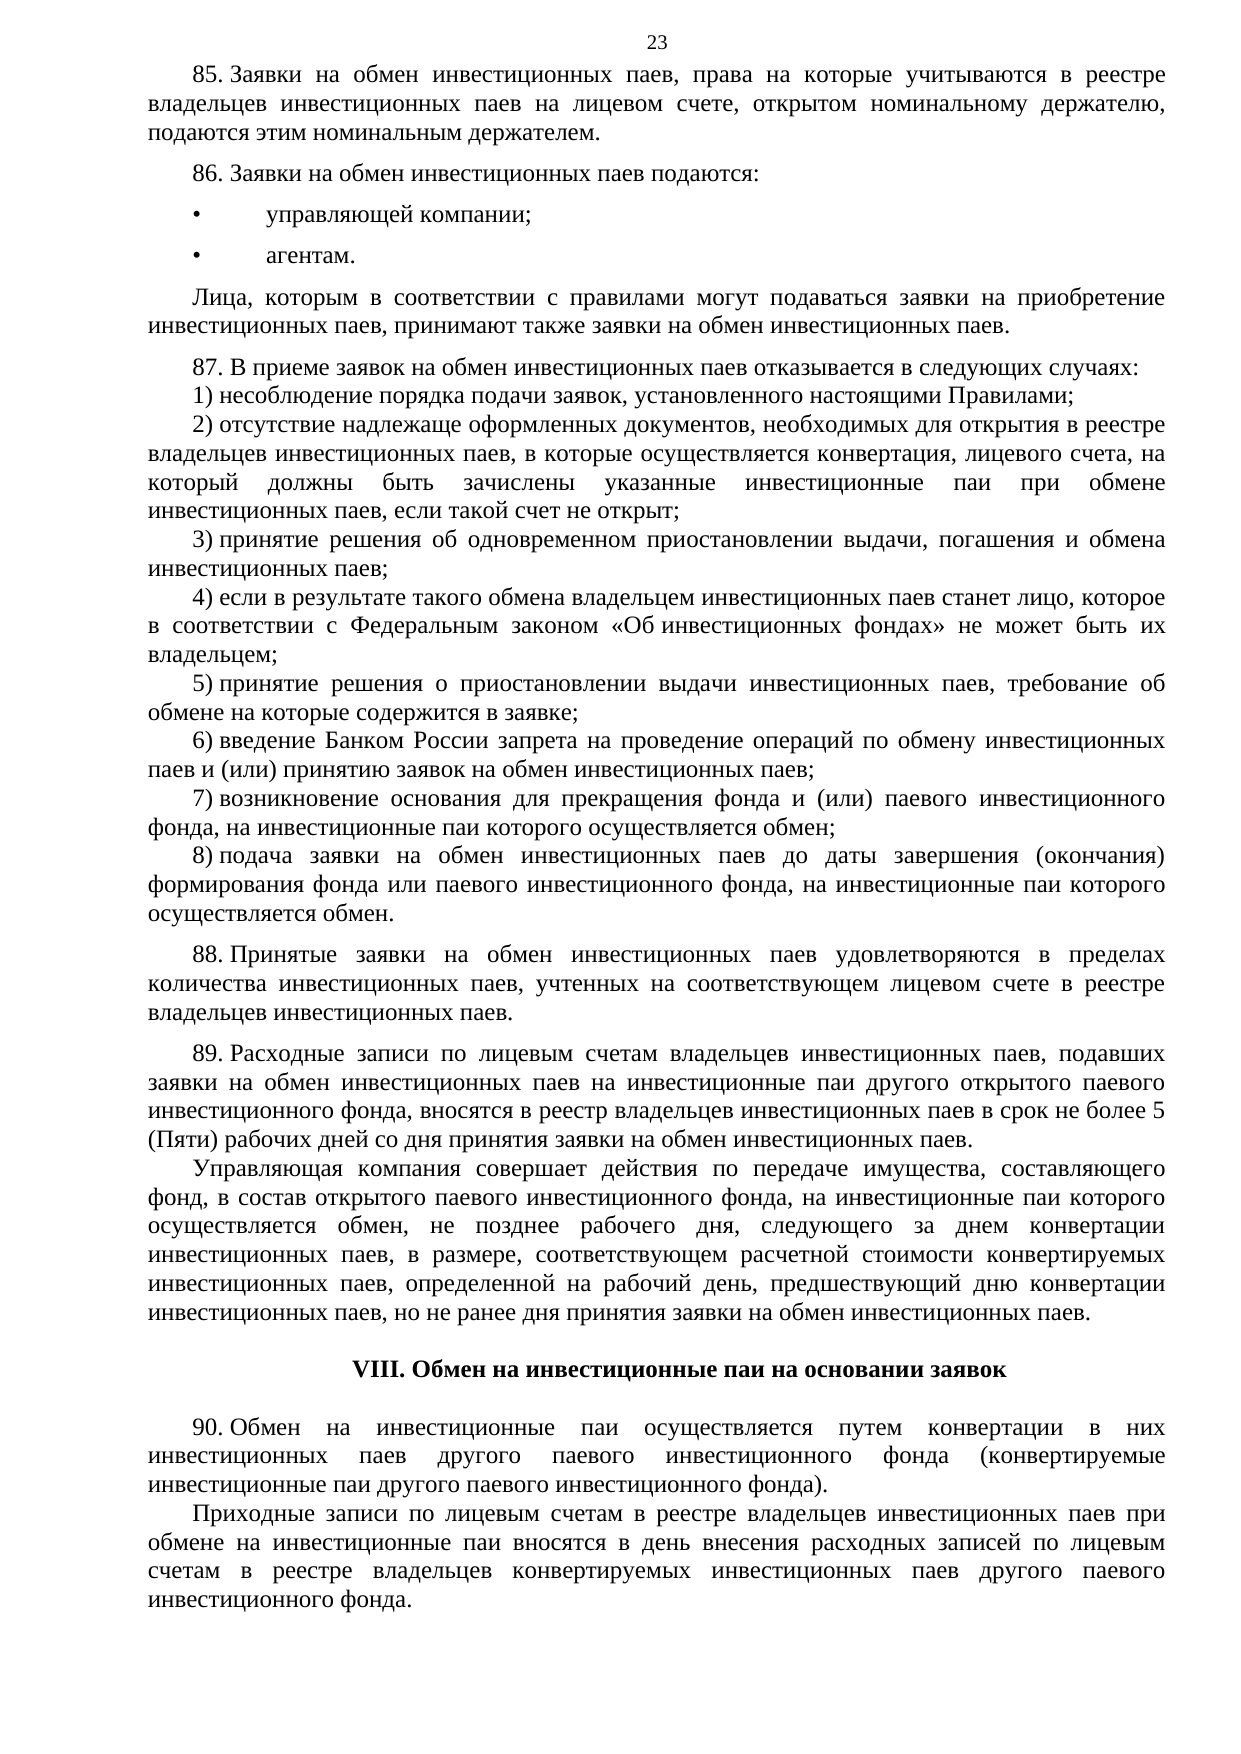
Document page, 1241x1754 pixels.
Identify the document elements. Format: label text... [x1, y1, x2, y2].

text 4) если в результате такого обмена владельцем инвестиционных паев станет лицо, которое в соответствии с Федеральным законом «Об инвестиционных фондах» не может быть их владельцем; [148, 582, 1166, 668]
text 89. Расходные записи по лицевым счетам владельцев инвестиционных паев, подавших заявки на обмен инвестиционных паев на инвестиционные паи другого открытого паевого инвестиционного фонда, вносятся в реестр владельцев инвестиционных паев в срок не более 5 (Пяти) рабочих дней со дня принятия заявки на обмен инвестиционных паев. [148, 1038, 1166, 1153]
text 88. Принятые заявки на обмен инвестиционных паев удовлетворяются в пределах количества инвестиционных паев, учтенных на соответствующем лицевом счете в реестре владельцев инвестиционных паев. [148, 939, 1166, 1025]
text Лица, которым в соответствии с правилами могут подаваться заявки на приобретение инвестиционных паев, принимают также заявки на обмен инвестиционных паев. [148, 282, 1166, 339]
text • управляющей компании; [148, 199, 1166, 228]
text 1) несоблюдение порядка подачи заявок, установленного настоящими Правилами; [148, 380, 1166, 409]
text 7) возникновение основания для прекращения фонда и (или) паевого инвестиционного фонда, на инвестиционные паи которого осуществляется обмен; [148, 783, 1166, 840]
text • агентам. [148, 240, 1166, 269]
text 5) принятие решения о приостановлении выдачи инвестиционных паев, требование об обмене на которые содержится в заявке; [148, 668, 1166, 725]
text 3) принятие решения об одновременном приостановлении выдачи, погашения и обмена инвестиционных паев; [148, 524, 1166, 582]
text 8) подача заявки на обмен инвестиционных паев до даты завершения (окончания) формирования фонда или паевого инвестиционного фонда, на инвестиционные паи которого осуществляется обмен. [148, 840, 1166, 927]
text 86. Заявки на обмен инвестиционных паев подаются: [148, 158, 1166, 187]
text 85. Заявки на обмен инвестиционных паев, права на которые учитываются в реестре владельцев инвестиционных паев на лицевом счете, открытом номинальному держателю, подаются этим номинальным держателем. [148, 59, 1166, 145]
text 87. В приеме заявок на обмен инвестиционных паев отказывается в следующих случаях: [148, 352, 1166, 380]
text 2) отсутствие надлежаще оформленных документов, необходимых для открытия в реестре владельцев инвестиционных паев, в которые осуществляется конвертация, лицевого счета, на который должны быть зачислены указанные инвестиционные паи при обмене инвестиционных паев, если такой счет не открыт; [148, 409, 1166, 524]
text 90. Обмен на инвестиционные паи осуществляется путем конвертации в них инвестиционных паев другого паевого инвестиционного фонда (конвертируемые инвестиционные паи другого паевого инвестиционного фонда). [148, 1412, 1166, 1498]
text VIII. Обмен на инвестиционные паи на основании заявок [148, 1354, 1166, 1383]
text Управляющая компания совершает действия по передаче имущества, составляющего фонд, в состав открытого паевого инвестиционного фонда, на инвестиционные паи которого осуществляется обмен, не позднее рабочего дня, следующего за днем конвертации инвестиционных паев, в размере, соответствующем расчетной стоимости конвертируемых инвестиционных паев, определенной на рабочий день, предшествующий дню конвертации инвестиционных паев, но не ранее дня принятия заявки на обмен инвестиционных паев. [148, 1153, 1166, 1325]
text Приходные записи по лицевым счетам в реестре владельцев инвестиционных паев при обмене на инвестиционные паи вносятся в день внесения расходных записей по лицевым счетам в реестре владельцев конвертируемых инвестиционных паев другого паевого инвестиционного фонда. [148, 1498, 1166, 1613]
text 6) введение Банком России запрета на проведение операций по обмену инвестиционных паев и (или) принятию заявок на обмен инвестиционных паев; [148, 725, 1166, 783]
